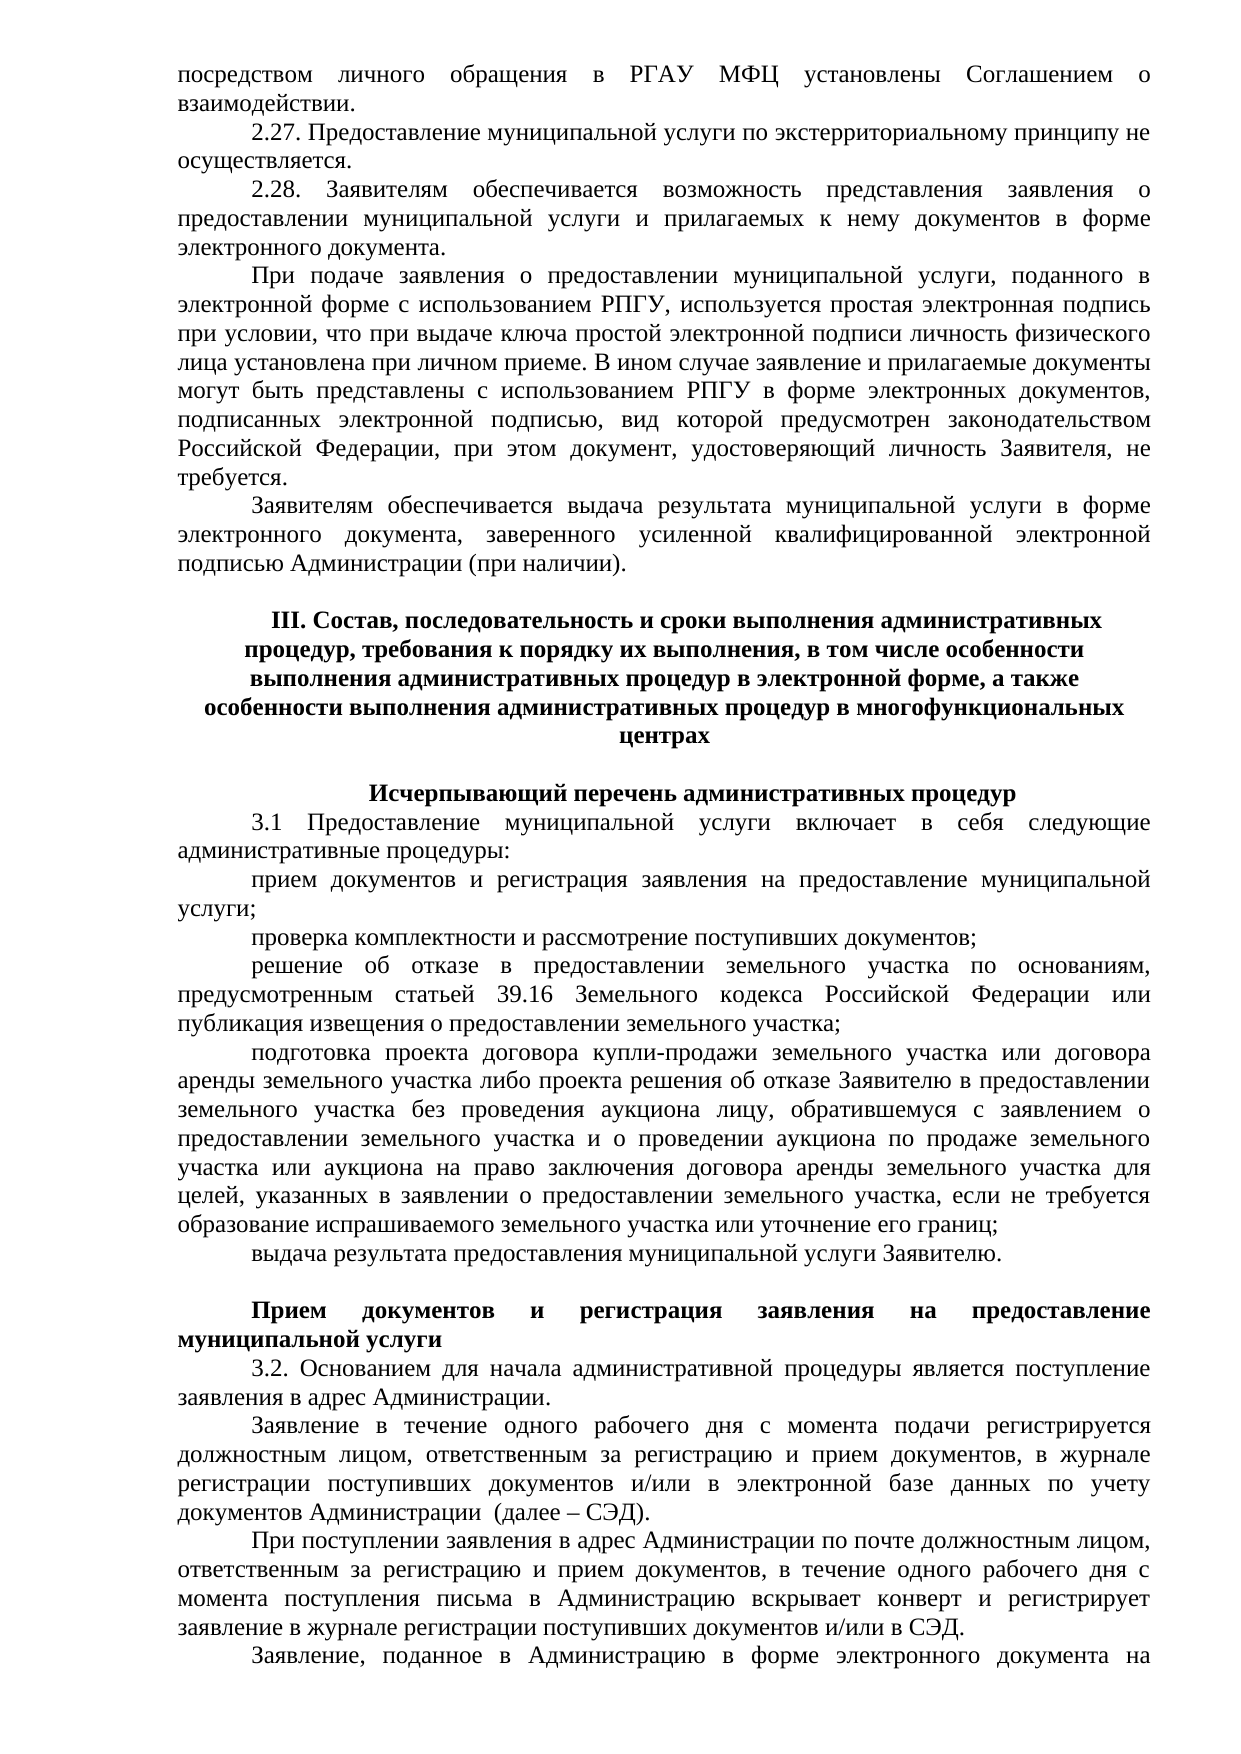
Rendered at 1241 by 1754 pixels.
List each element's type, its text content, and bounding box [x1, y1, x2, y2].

text проверка комплектности и рассмотрение поступивших документов; [177, 922, 1152, 950]
text выдача результата предоставления муниципальной услуги Заявителю. [177, 1238, 1152, 1267]
text При подаче заявления о предоставлении муниципальной услуги, поданного в электронной форме с использованием РПГУ, используется простая электронная подпись при условии, что при выдаче ключа простой электронной подписи личность физического лица установлена при личном приеме. В ином случае заявление и прилагаемые документы могут быть представлены с использованием РПГУ в форме электронных документов, подписанных электронной подписью, вид которой предусмотрен законодательством Российской Федерации, при этом документ, удостоверяющий личность Заявителя, не требуется. [177, 260, 1152, 490]
text 2.28. Заявителям обеспечивается возможность представления заявления о предоставлении муниципальной услуги и прилагаемых к нему документов в форме электронного документа. [177, 174, 1152, 260]
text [177, 1640, 1152, 1669]
text прием документов и регистрация заявления на предоставление муниципальной услуги; [177, 864, 1152, 922]
text подготовка проекта договора купли-продажи земельного участка или договора аренды земельного участка либо проекта решения об отказе Заявителю в предоставлении земельного участка без проведения аукциона лицу, обратившемуся с заявлением о предоставлении земельного участка и о проведении аукциона по продаже земельного участка или аукциона на право заключения договора аренды земельного участка для целей, указанных в заявлении о предоставлении земельного участка, если не требуется образование испрашиваемого земельного участка или уточнение его границ; [177, 1037, 1152, 1238]
text Прием документов и регистрация заявления на предоставление муниципальной услуги [177, 1295, 1152, 1353]
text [177, 59, 1152, 117]
text Заявителям обеспечивается выдача результата муниципальной услуги в форме электронного документа, заверенного усиленной квалифицированной электронной подписью Администрации (при наличии). [177, 490, 1152, 577]
text При поступлении заявления в адрес Администрации по почте должностным лицом, ответственным за регистрацию и прием документов, в течение одного рабочего дня с момента поступления письма в Администрацию вскрывает конверт и регистрирует заявление в журнале регистрации поступивших документов и/или в СЭД. [177, 1525, 1152, 1640]
text Исчерпывающий перечень административных процедур [177, 778, 1152, 807]
text решение об отказе в предоставлении земельного участка по основаниям, предусмотренным статьей 39.16 Земельного кодекса Российской Федерации или публикация извещения о предоставлении земельного участка; [177, 950, 1152, 1037]
text 3.1 Предоставление муниципальной услуги включает в себя следующие административные процедуры: [177, 807, 1152, 864]
text 3.2. Основанием для начала административной процедуры является поступление заявления в адрес Администрации. [177, 1353, 1152, 1410]
text Заявление в течение одного рабочего дня с момента подачи регистрируется должностным лицом, ответственным за регистрацию и прием документов, в журнале регистрации поступивших документов и/или в электронной базе данных по учету документов Администрации (далее – СЭД). [177, 1410, 1152, 1525]
text 2.27. Предоставление муниципальной услуги по экстерриториальному принципу не осуществляется. [177, 117, 1152, 174]
text III. Состав, последовательность и сроки выполнения административных процедур, требования к порядку их выполнения, в том числе особенности выполнения административных процедур в электронной форме, а также особенности выполнения административных процедур в многофункциональных центрах [177, 605, 1152, 749]
